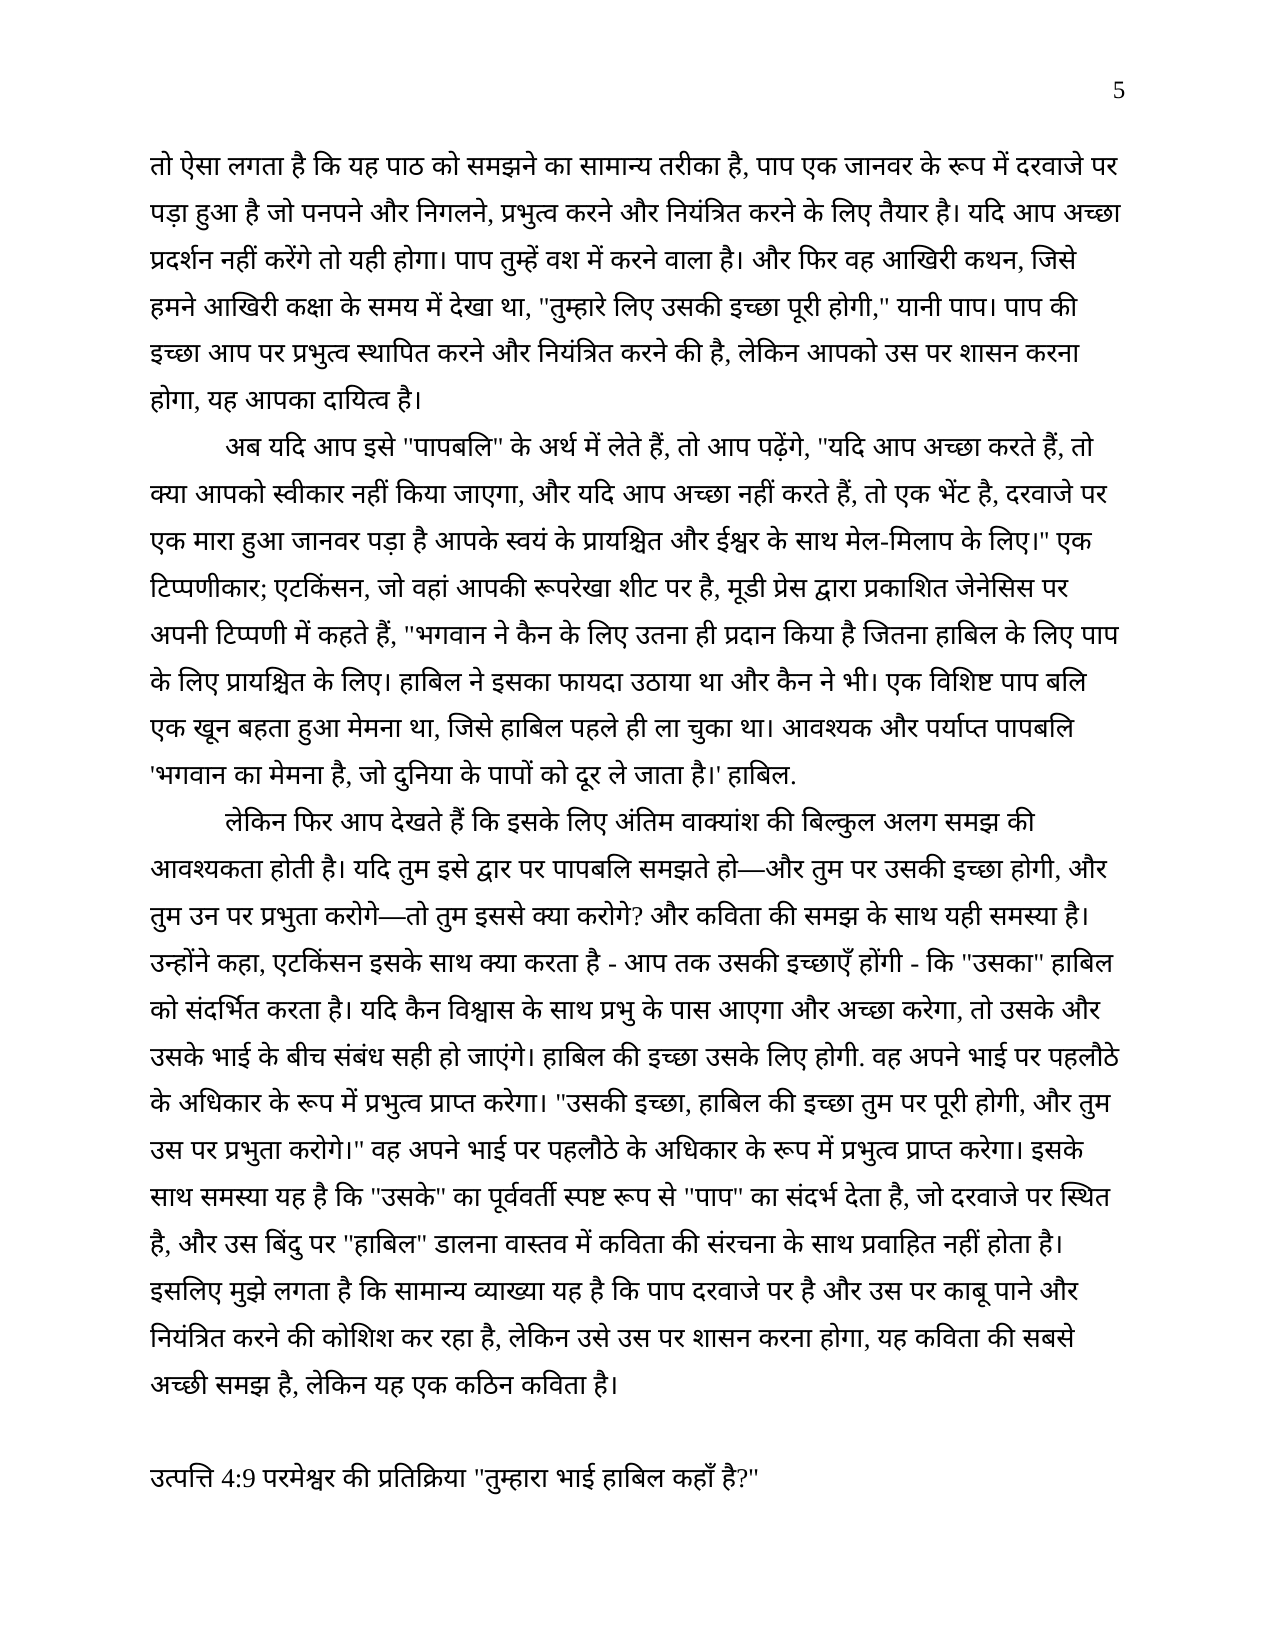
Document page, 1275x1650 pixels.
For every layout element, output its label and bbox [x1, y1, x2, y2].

text [150, 150, 1125, 1493]
